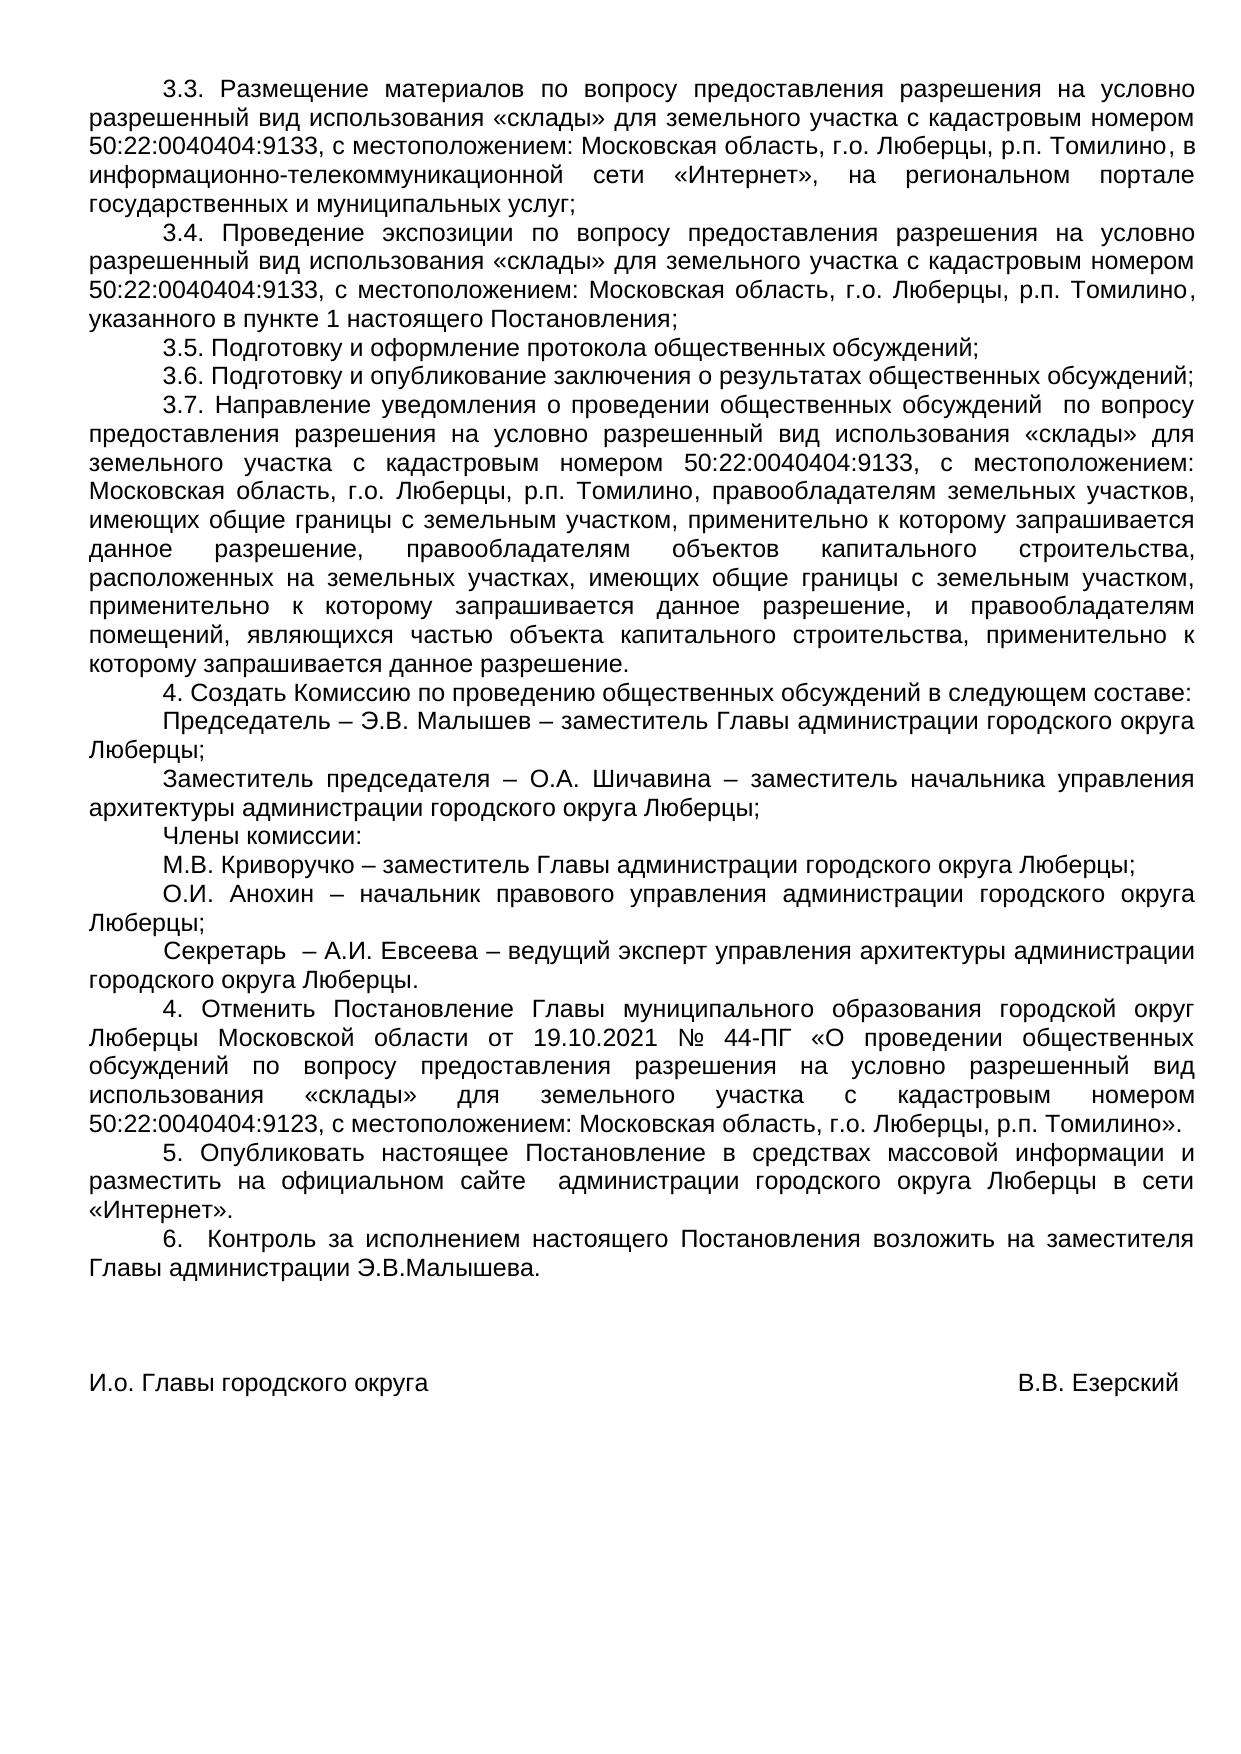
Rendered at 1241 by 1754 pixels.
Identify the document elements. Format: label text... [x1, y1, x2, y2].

text 4. Отменить Постановление Главы муниципального образования городской округ Люберцы Московской области от 19.10.2021 № 44-ПГ «О проведении общественных обсуждений по вопросу предоставления разрешения на условно разрешенный вид использования «склады» для земельного участка с кадастровым номером 50:22:0040404:9123, с местоположением: Московская область, г.о. Люберцы, р.п. Томилино». [89, 994, 1196, 1138]
text Члены комиссии: [89, 821, 1196, 850]
subtitle 3.7. Направление уведомления о проведении общественных обсуждений по вопросу предоставления разрешения на условно разрешенный вид использования «склады» для земельного участка с кадастровым номером 50:22:0040404:9133, с местоположением: Московская область, г.о. Люберцы, р.п. Томилино, правообладателям земельных участков, имеющих общие границы с земельным участком, применительно к которому запрашивается данное разрешение, правообладателям объектов капитального строительства, расположенных на земельных участках, имеющих общие границы с земельным участком, применительно к которому запрашивается данное разрешение, и правообладателям помещений, являющихся частью объекта капитального строительства, применительно к которому запрашивается данное разрешение. [89, 390, 1196, 678]
subtitle 3.3. Размещение материалов по вопросу предоставления разрешения на условно разрешенный вид использования «склады» для земельного участка с кадастровым номером 50:22:0040404:9133, с местоположением: Московская область, г.о. Люберцы, р.п. Томилино, в информационно-телекоммуникационной сети «Интернет», на региональном портале государственных и муниципальных услуг; [89, 74, 1196, 218]
text М.В. Криворучко – заместитель Главы администрации городского округа Люберцы; [89, 850, 1196, 879]
text 4. Создать Комиссию по проведению общественных обсуждений в следующем составе: [89, 678, 1196, 706]
text 3.6. Подготовку и опубликование заключения о результатах общественных обсуждений; [89, 361, 1196, 390]
text И.о. Главы городского округа В.В. Езерский [89, 1368, 1196, 1396]
text Заместитель председателя – О.А. Шичавина – заместитель начальника управления архитектуры администрации городского округа Люберцы; [89, 764, 1196, 821]
subtitle 3.4. Проведение экспозиции по вопросу предоставления разрешения на условно разрешенный вид использования «склады» для земельного участка с кадастровым номером 50:22:0040404:9133, с местоположением: Московская область, г.о. Люберцы, р.п. Томилино, указанного в пункте 1 настоящего Постановления; [89, 218, 1196, 333]
text 6. Контроль за исполнением настоящего Постановления возложить на заместителя Главы администрации Э.В.Малышева. [89, 1224, 1196, 1281]
text О.И. Анохин – начальник правового управления администрации городского округа Люберцы; [89, 879, 1196, 936]
text Секретарь – А.И. Евсеева – ведущий эксперт управления архитектуры администрации городского округа Люберцы. [89, 936, 1196, 994]
text 3.5. Подготовку и оформление протокола общественных обсуждений; [89, 333, 1196, 361]
text Председатель – Э.В. Малышев – заместитель Главы администрации городского округа Люберцы; [89, 706, 1196, 764]
text 5. Опубликовать настоящее Постановление в средствах массовой информации и разместить на официальном сайте администрации городского округа Люберцы в сети «Интернет». [89, 1138, 1196, 1224]
